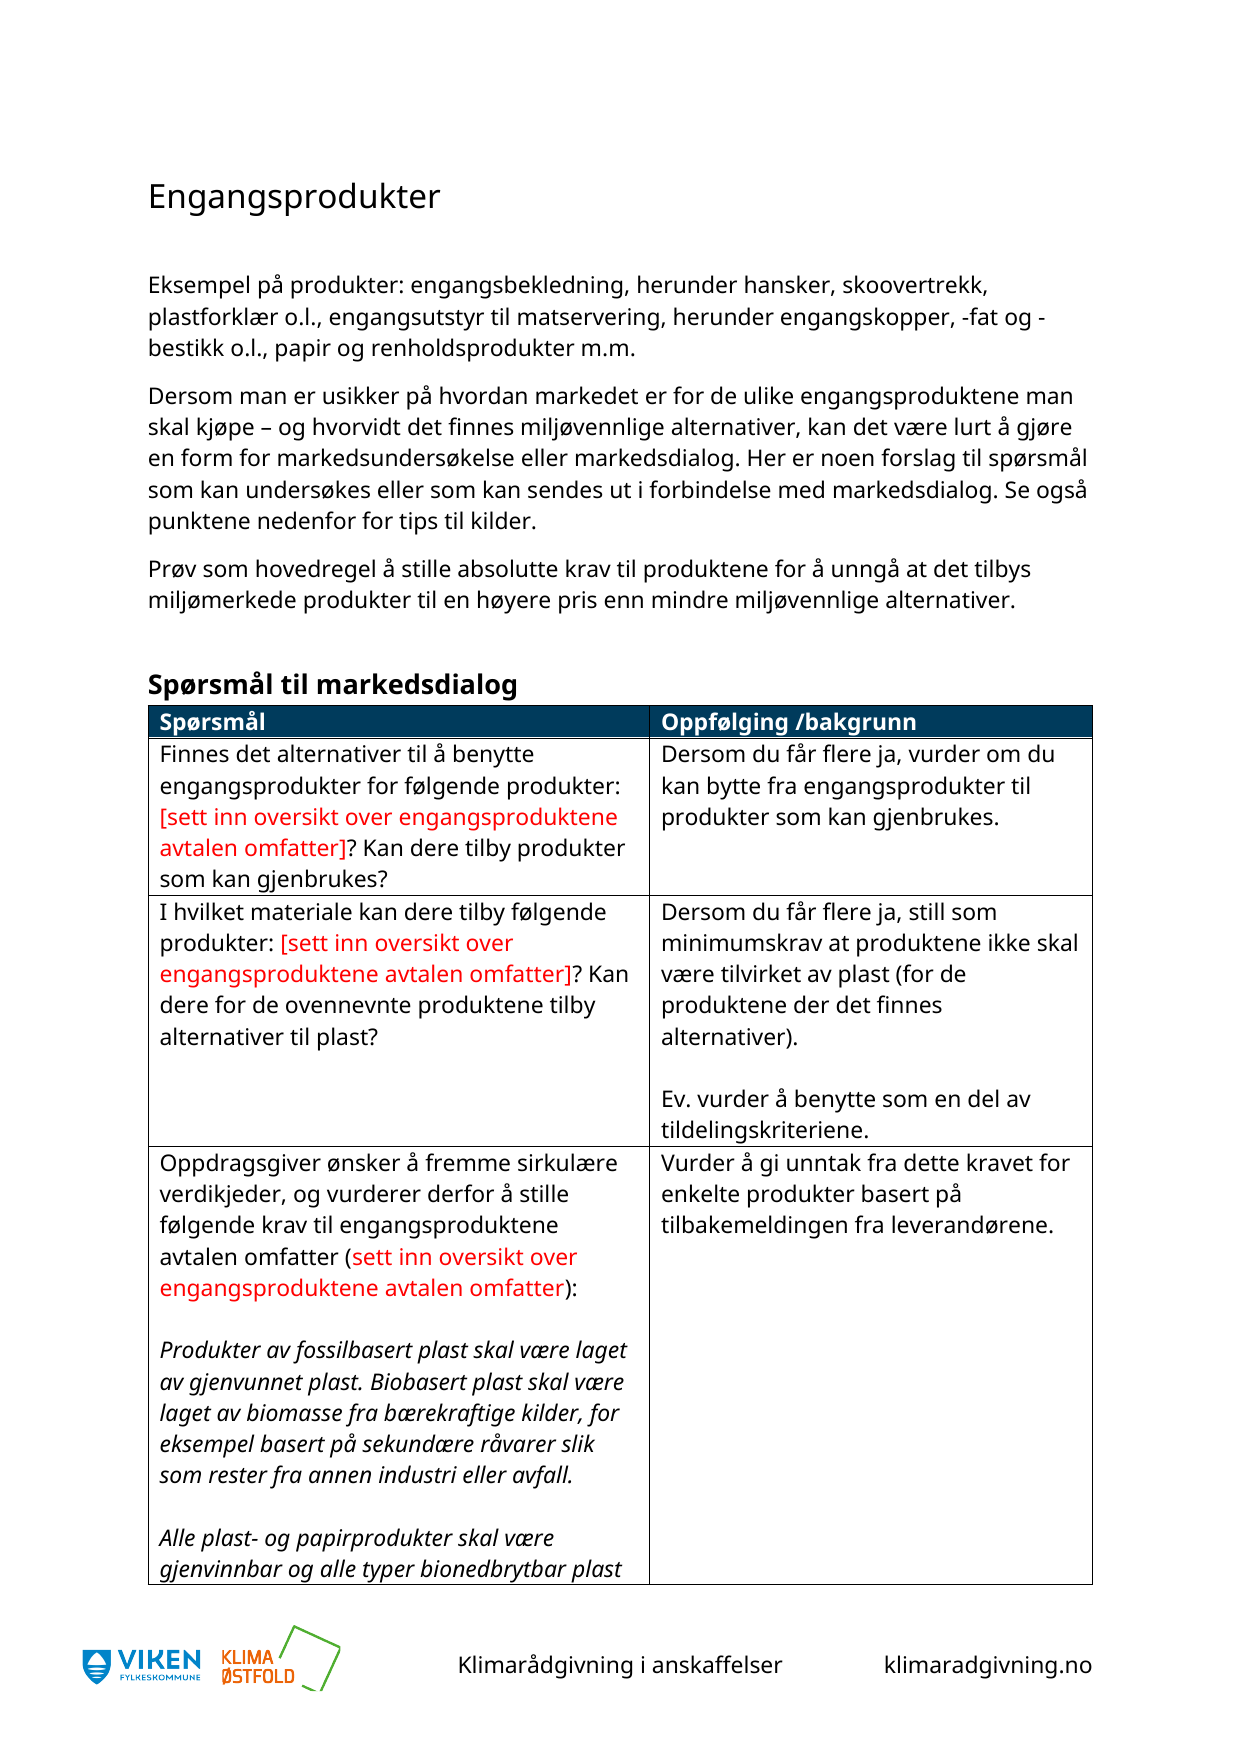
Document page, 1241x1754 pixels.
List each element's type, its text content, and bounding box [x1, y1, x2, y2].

table_cell Dersom du får flere ja, vurder om du kan bytte fra engangsprodukter til produkter som kan gjenbrukes. [650, 739, 1092, 895]
table_header Oppfølging /bakgrunn [650, 706, 1092, 737]
table_cell Finnes det alternativer til å benytte engangsprodukter for følgende produkter: [sett inn oversikt over engangsproduktene avtalen omfatter]? Kan dere tilby produkter som kan gjenbrukes? [149, 739, 649, 895]
text Eksempel på produkter: engangsbekledning, herunder hansker, skoovertrekk, plastforklær o.l., engangsutstyr til matservering, herunder engangskopper, -fat og -bestikk o.l., papir og renholdsprodukter m.m. [148, 269, 1093, 363]
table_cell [149, 1147, 649, 1584]
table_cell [650, 1147, 1092, 1584]
picture [74, 1625, 341, 1699]
subtitle Engangsprodukter [148, 173, 1093, 218]
table_cell I hvilket materiale kan dere tilby følgende produkter: [sett inn oversikt over engangsproduktene avtalen omfatter]? Kan dere for de ovennevnte produktene tilby alternativer til plast? [149, 896, 649, 1146]
subtitle Spørsmål til markedsdialog [148, 665, 1093, 702]
table_header Spørsmål [149, 706, 649, 737]
text Prøv som hovedregel å stille absolutte krav til produktene for å unngå at det tilbys miljømerkede produkter til en høyere pris enn mindre miljøvennlige alternativer. [148, 553, 1093, 615]
table_cell Dersom du får flere ja, still som minimumskrav at produktene ikke skal være tilvirket av plast (for de produktene der det finnes alternativer). Ev. vurder å benytte som en del av tildelingskriteriene. [650, 896, 1092, 1146]
text Dersom man er usikker på hvordan markedet er for de ulike engangsproduktene man skal kjøpe – og hvorvidt det finnes miljøvennlige alternativer, kan det være lurt å gjøre en form for markedsundersøkelse eller markedsdialog. Her er noen forslag til spørsmål som kan undersøkes eller som kan sendes ut i forbindelse med markedsdialog. Se også punktene nedenfor for tips til kilder. [148, 380, 1093, 536]
